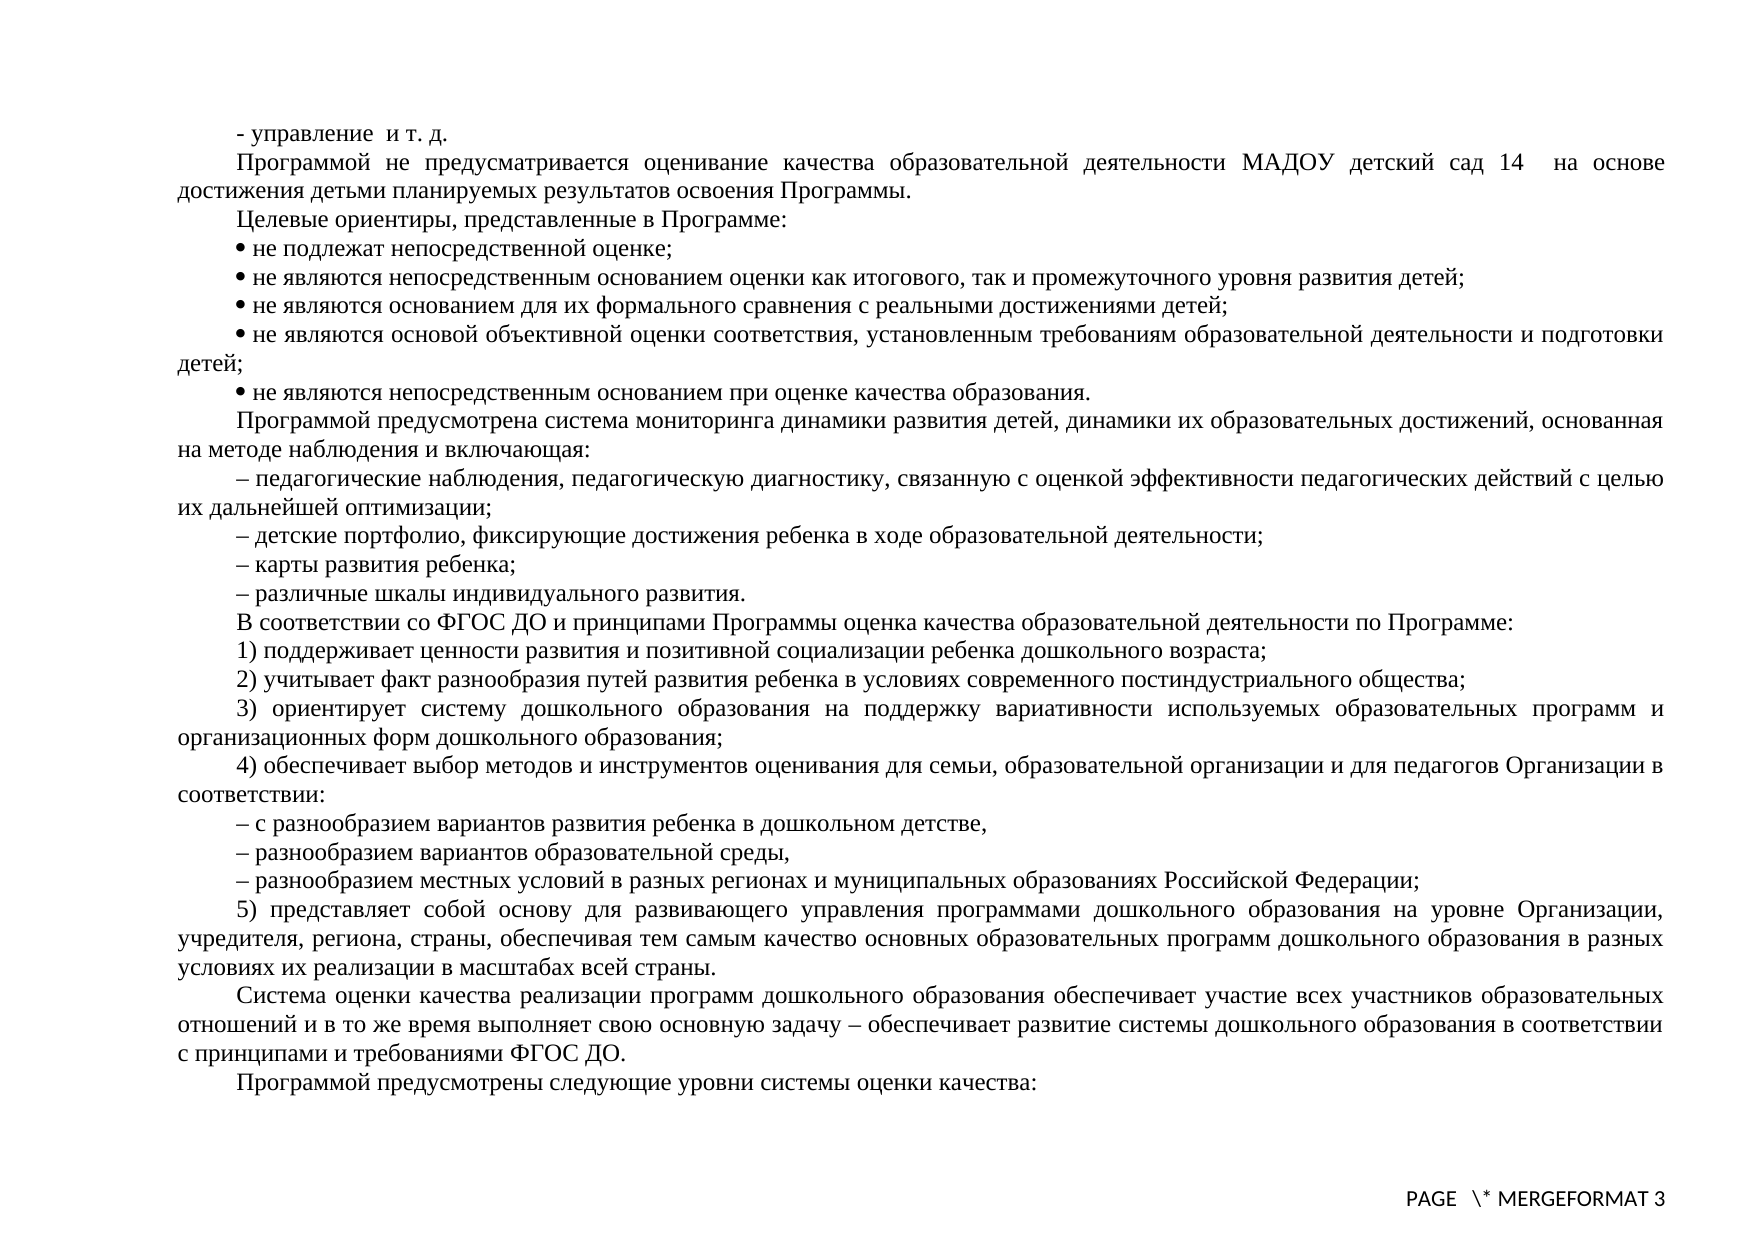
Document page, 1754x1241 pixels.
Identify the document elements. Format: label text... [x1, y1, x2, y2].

text – педагогические наблюдения, педагогическую диагностику, связанную с оценкой эффективности педагогических действий с целью их дальнейшей оптимизации; [177, 463, 1665, 521]
text 4) обеспечивает выбор методов и инструментов оценивания для семьи, образовательной организации и для педагогов Организации в соответствии: [177, 751, 1665, 808]
text – разнообразием вариантов образовательной среды, [177, 837, 1665, 866]
text – разнообразием местных условий в разных регионах и муниципальных образованиях Российской Федерации; [177, 866, 1665, 894]
text Целевые ориентиры, представленные в Программе: [177, 204, 1665, 233]
list не подлежат непосредственной оценке; [177, 233, 1665, 262]
text – карты развития ребенка; [177, 549, 1665, 578]
text 1) поддерживает ценности развития и позитивной социализации ребенка дошкольного возраста; [177, 636, 1665, 664]
text 2) учитывает факт разнообразия путей развития ребенка в условиях современного постиндустриального общества; [177, 664, 1665, 693]
text Программой предусмотрены следующие уровни системы оценки качества: [177, 1067, 1665, 1096]
list не являются непосредственным основанием оценки как итогового, так и промежуточного уровня развития детей; [177, 262, 1665, 291]
text – с разнообразием вариантов развития ребенка в дошкольном детстве, [177, 808, 1665, 837]
text – детские портфолио, фиксирующие достижения ребенка в ходе образовательной деятельности; [177, 521, 1665, 549]
text Программой предусмотрена система мониторинга динамики развития детей, динамики их образовательных достижений, основанная на методе наблюдения и включающая: [177, 406, 1665, 463]
text Система оценки качества реализации программ дошкольного образования обеспечивает участие всех участников образовательных отношений и в то же время выполняет свою основную задачу – обеспечивает развитие системы дошкольного образования в соответствии с принципами и требованиями ФГОС ДО. [177, 981, 1665, 1067]
text В соответствии со ФГОС ДО и принципами Программы оценка качества образовательной деятельности по Программе: [177, 607, 1665, 636]
text Программой не предусматривается оценивание качества образовательной деятельности МАДОУ детский сад 14 на основе достижения детьми планируемых результатов освоения Программы. [177, 147, 1665, 204]
text 5) представляет собой основу для развивающего управления программами дошкольного образования на уровне Организации, учредителя, региона, страны, обеспечивая тем самым качество основных образовательных программ дошкольного образования в разных условиях их реализации в масштабах всей страны. [177, 894, 1665, 981]
list не являются основой объективной оценки соответствия, установленным требованиям образовательной деятельности и подготовки детей; [177, 319, 1665, 377]
text – различные шкалы индивидуального развития. [177, 578, 1665, 607]
text - управление и т. д. [177, 118, 1665, 147]
list не являются основанием для их формального сравнения с реальными достижениями детей; [177, 291, 1665, 319]
text 3) ориентирует систему дошкольного образования на поддержку вариативности используемых образовательных программ и организационных форм дошкольного образования; [177, 693, 1665, 751]
list не являются непосредственным основанием при оценке качества образования. [177, 377, 1665, 406]
